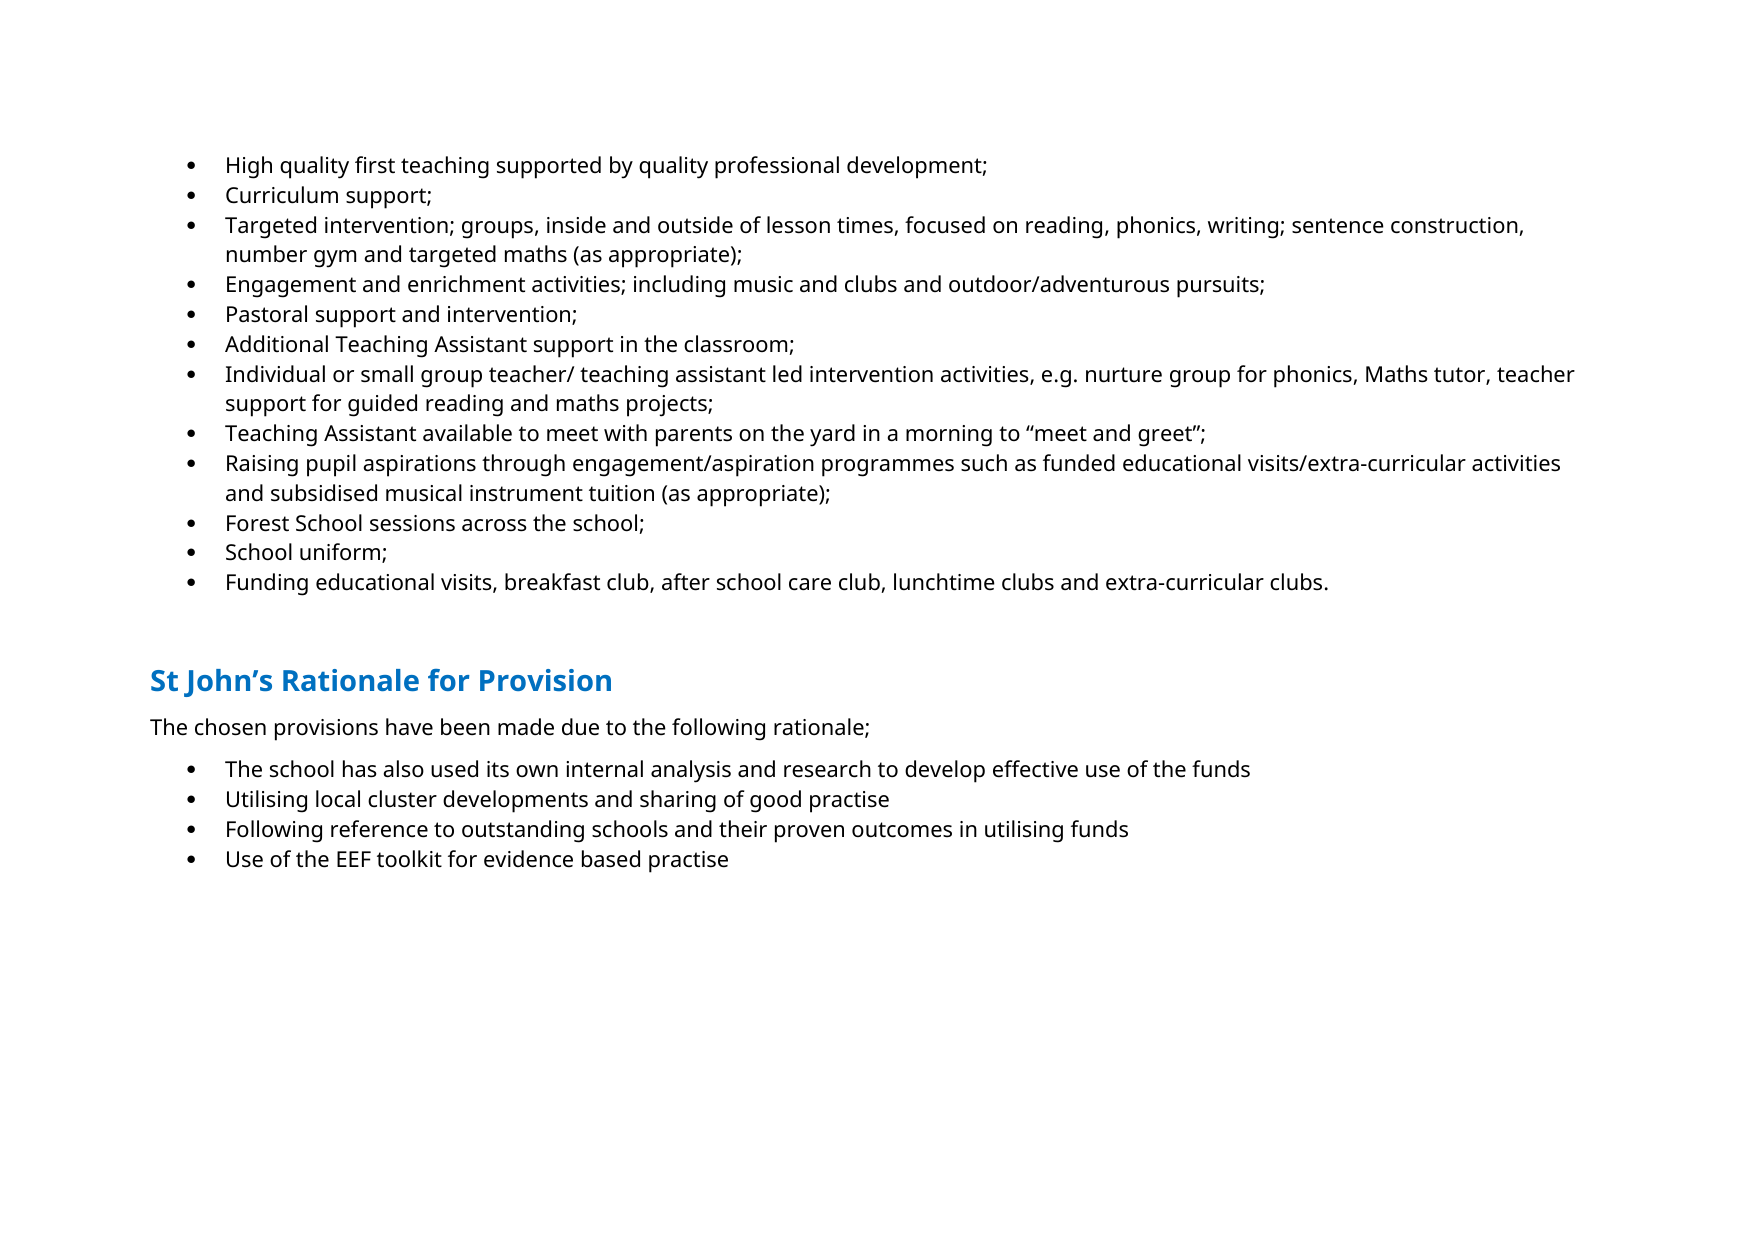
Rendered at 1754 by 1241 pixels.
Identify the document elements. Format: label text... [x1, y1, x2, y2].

list Engagement and enrichment activities; including music and clubs and outdoor/adventurous pursuits; [187, 269, 1604, 299]
list Targeted intervention; groups, inside and outside of lesson times, focused on reading, phonics, writing; sentence construction, number gym and targeted maths (as appropriate); [187, 209, 1604, 269]
list The school has also used its own internal analysis and research to develop effective use of the funds [187, 754, 1604, 784]
list School uniform; [187, 537, 1604, 567]
text The chosen provisions have been made due to the following rationale; [150, 712, 1604, 742]
list Forest School sessions across the school; [187, 507, 1604, 537]
list High quality first teaching supported by quality professional development; [187, 150, 1604, 180]
list Additional Teaching Assistant support in the classroom; [187, 329, 1604, 358]
list Teaching Assistant available to meet with parents on the yard in a morning to “meet and greet”; [187, 418, 1604, 448]
list Raising pupil aspirations through engagement/aspiration programmes such as funded educational visits/extra-curricular activities and subsidised musical instrument tuition (as appropriate); [187, 448, 1604, 507]
list Use of the EEF toolkit for evidence based practise [187, 844, 1604, 874]
list Funding educational visits, breakfast club, after school care club, lunchtime clubs and extra-curricular clubs. [187, 567, 1604, 597]
text St John’s Rationale for Provision [150, 660, 1604, 700]
list Following reference to outstanding schools and their proven outcomes in utilising funds [187, 814, 1604, 844]
list Curriculum support; [187, 180, 1604, 209]
list Utilising local cluster developments and sharing of good practise [187, 784, 1604, 814]
list Individual or small group teacher/ teaching assistant led intervention activities, e.g. nurture group for phonics, Maths tutor, teacher support for guided reading and maths projects; [187, 358, 1604, 418]
list Pastoral support and intervention; [187, 299, 1604, 329]
